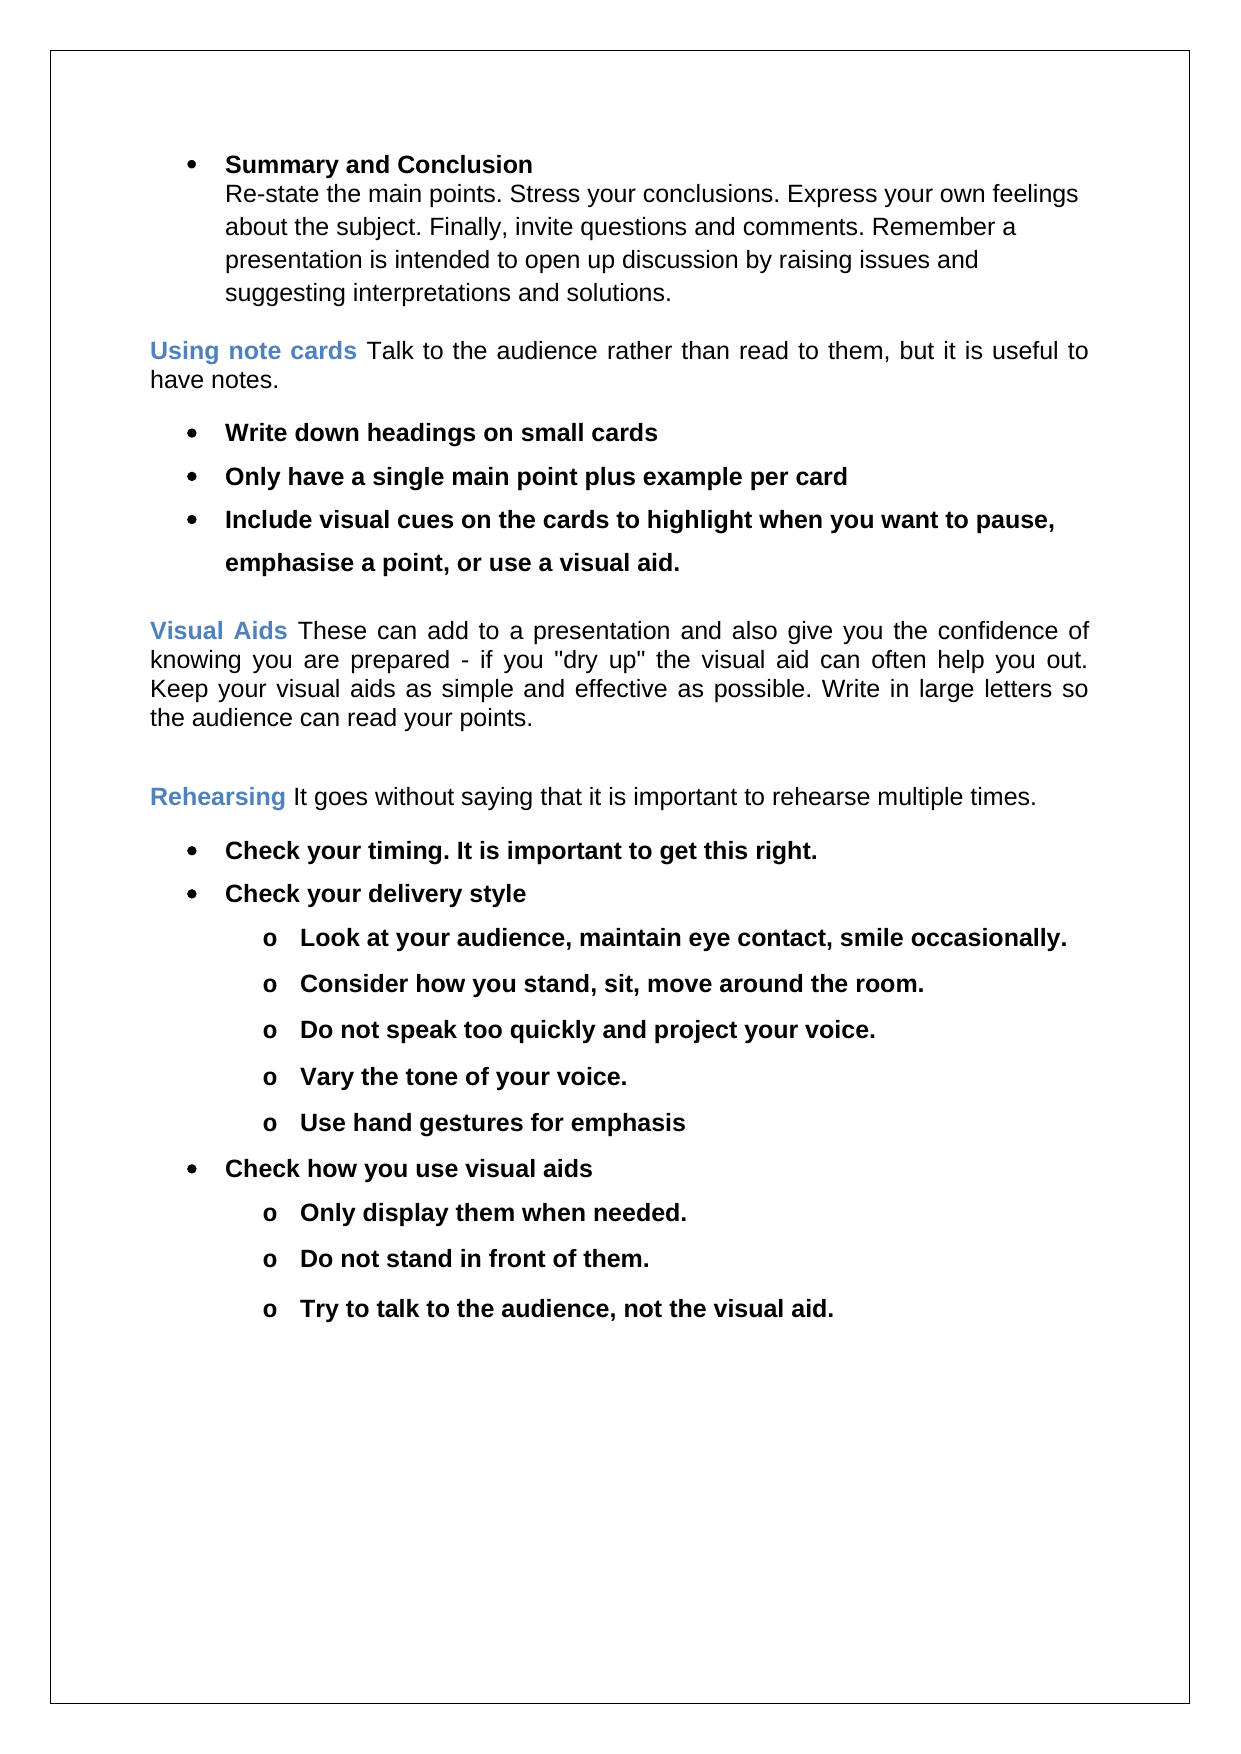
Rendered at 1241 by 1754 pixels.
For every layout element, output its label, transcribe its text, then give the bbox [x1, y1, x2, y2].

text Re-state the main points. Stress your conclusions. Express your own feelings about the subject. Finally, invite questions and comments. Remember a presentation is intended to open up discussion by raising issues and suggesting interpretations and solutions. [225, 179, 1090, 307]
list Vary the tone of your voice. [262, 1062, 1090, 1092]
subtitle Rehearsing It goes without saying that it is important to rehearse multiple times. [150, 782, 1090, 811]
list Check how you use visual aids [187, 1154, 1090, 1183]
list Do not stand in front of them. [262, 1244, 1090, 1275]
list Include visual cues on the cards to highlight when you want to pause, emphasise a point, or use a visual aid. [187, 505, 1090, 577]
subtitle Visual Aids These can add to a presentation and also give you the confidence of knowing you are prepared - if you "dry up" the visual aid can often help you out. Keep your visual aids as simple and effective as possible. Write in large letters so the audience can read your points. [150, 616, 1090, 731]
list Try to talk to the audience, not the visual aid. [262, 1290, 1090, 1324]
list Use hand gestures for emphasis [262, 1108, 1090, 1139]
subtitle Summary and Conclusion [187, 150, 1090, 179]
list Only have a single main point plus example per card [187, 462, 1090, 491]
list Check your timing. It is important to get this right. [187, 836, 1090, 865]
list Consider how you stand, sit, move around the room. [262, 969, 1090, 1000]
list Check your delivery style [187, 879, 1090, 908]
list Do not speak too quickly and project your voice. [262, 1015, 1090, 1046]
subtitle Using note cards Talk to the audience rather than read to them, but it is useful to have notes. [150, 336, 1090, 393]
list Only display them when needed. [262, 1197, 1090, 1228]
list Look at your audience, maintain eye contact, smile occasionally. [262, 922, 1090, 953]
list Write down headings on small cards [187, 418, 1090, 447]
